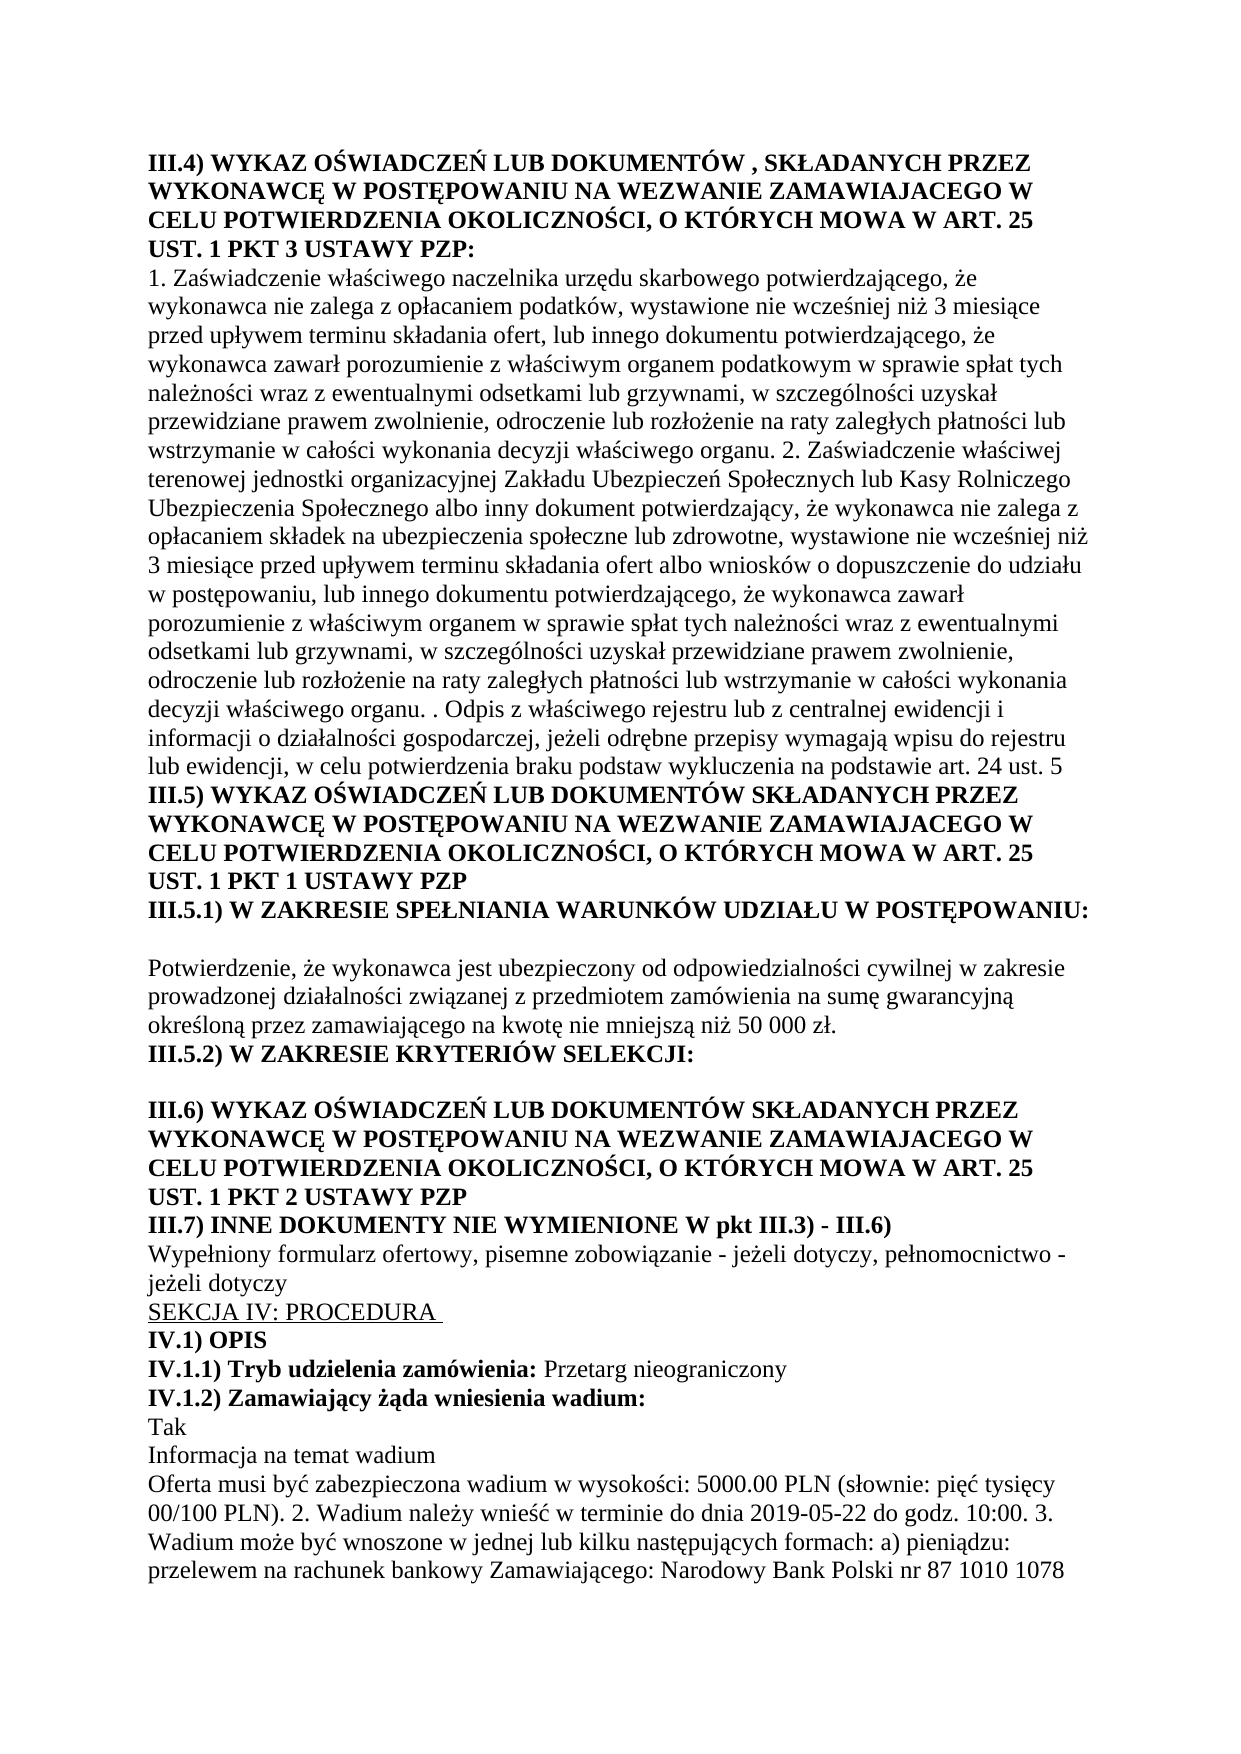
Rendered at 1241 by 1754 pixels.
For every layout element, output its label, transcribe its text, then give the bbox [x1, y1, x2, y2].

text 1. Zaświadczenie właściwego naczelnika urzędu skarbowego potwierdzającego, że wykonawca nie zalega z opłacaniem podatków, wystawione nie wcześniej niż 3 miesiące przed upływem terminu składania ofert, lub innego dokumentu potwierdzającego, że wykonawca zawarł porozumienie z właściwym organem podatkowym w sprawie spłat tych należności wraz z ewentualnymi odsetkami lub grzywnami, w szczególności uzyskał przewidziane prawem zwolnienie, odroczenie lub rozłożenie na raty zaległych płatności lub wstrzymanie w całości wykonania decyzji właściwego organu. 2. Zaświadczenie właściwej terenowej jednostki organizacyjnej Zakładu Ubezpieczeń Społecznych lub Kasy Rolniczego Ubezpieczenia Społecznego albo inny dokument potwierdzający, że wykonawca nie zalega z opłacaniem składek na ubezpieczenia społeczne lub zdrowotne, wystawione nie wcześniej niż 3 miesiące przed upływem terminu składania ofert albo wniosków o dopuszczenie do udziału w postępowaniu, lub innego dokumentu potwierdzającego, że wykonawca zawarł porozumienie z właściwym organem w sprawie spłat tych należności wraz z ewentualnymi odsetkami lub grzywnami, w szczególności uzyskał przewidziane prawem zwolnienie, odroczenie lub rozłożenie na raty zaległych płatności lub wstrzymanie w całości wykonania decyzji właściwego organu. . Odpis z właściwego rejestru lub z centralnej ewidencji i informacji o działalności gospodarczej, jeżeli odrębne przepisy wymagają wpisu do rejestru lub ewidencji, w celu potwierdzenia braku podstaw wykluczenia na podstawie art. 24 ust. 5 [148, 263, 1093, 780]
text III.7) INNE DOKUMENTY NIE WYMIENIONE W pkt III.3) - III.6) [148, 1211, 1093, 1239]
text Wypełniony formularz ofertowy, pisemne zobowiązanie - jeżeli dotyczy, pełnomocnictwo - jeżeli dotyczy [148, 1239, 1093, 1297]
text SEKCJA IV: PROCEDURA [148, 1297, 1093, 1326]
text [148, 1412, 1093, 1584]
text IV.1) OPIS IV.1.1) Tryb udzielenia zamówienia: Przetarg nieograniczony IV.1.2) Zamawiający żąda wniesienia wadium: [148, 1326, 1093, 1412]
text III.5) WYKAZ OŚWIADCZEŃ LUB DOKUMENTÓW SKŁADANYCH PRZEZ WYKONAWCĘ W POSTĘPOWANIU NA WEZWANIE ZAMAWIAJACEGO W CELU POTWIERDZENIA OKOLICZNOŚCI, O KTÓRYCH MOWA W ART. 25 UST. 1 PKT 1 USTAWY PZP [148, 780, 1093, 895]
text III.5.1) W ZAKRESIE SPEŁNIANIA WARUNKÓW UDZIAŁU W POSTĘPOWANIU: Potwierdzenie, że wykonawca jest ubezpieczony od odpowiedzialności cywilnej w zakresie prowadzonej działalności związanej z przedmiotem zamówienia na sumę gwarancyjną określoną przez zamawiającego na kwotę nie mniejszą niż 50 000 zł. III.5.2) W ZAKRESIE KRYTERIÓW SELEKCJI: [148, 895, 1093, 1096]
text III.4) WYKAZ OŚWIADCZEŃ LUB DOKUMENTÓW , SKŁADANYCH PRZEZ WYKONAWCĘ W POSTĘPOWANIU NA WEZWANIE ZAMAWIAJACEGO W CELU POTWIERDZENIA OKOLICZNOŚCI, O KTÓRYCH MOWA W ART. 25 UST. 1 PKT 3 USTAWY PZP: [148, 148, 1093, 263]
text III.6) WYKAZ OŚWIADCZEŃ LUB DOKUMENTÓW SKŁADANYCH PRZEZ WYKONAWCĘ W POSTĘPOWANIU NA WEZWANIE ZAMAWIAJACEGO W CELU POTWIERDZENIA OKOLICZNOŚCI, O KTÓRYCH MOWA W ART. 25 UST. 1 PKT 2 USTAWY PZP [148, 1096, 1093, 1211]
